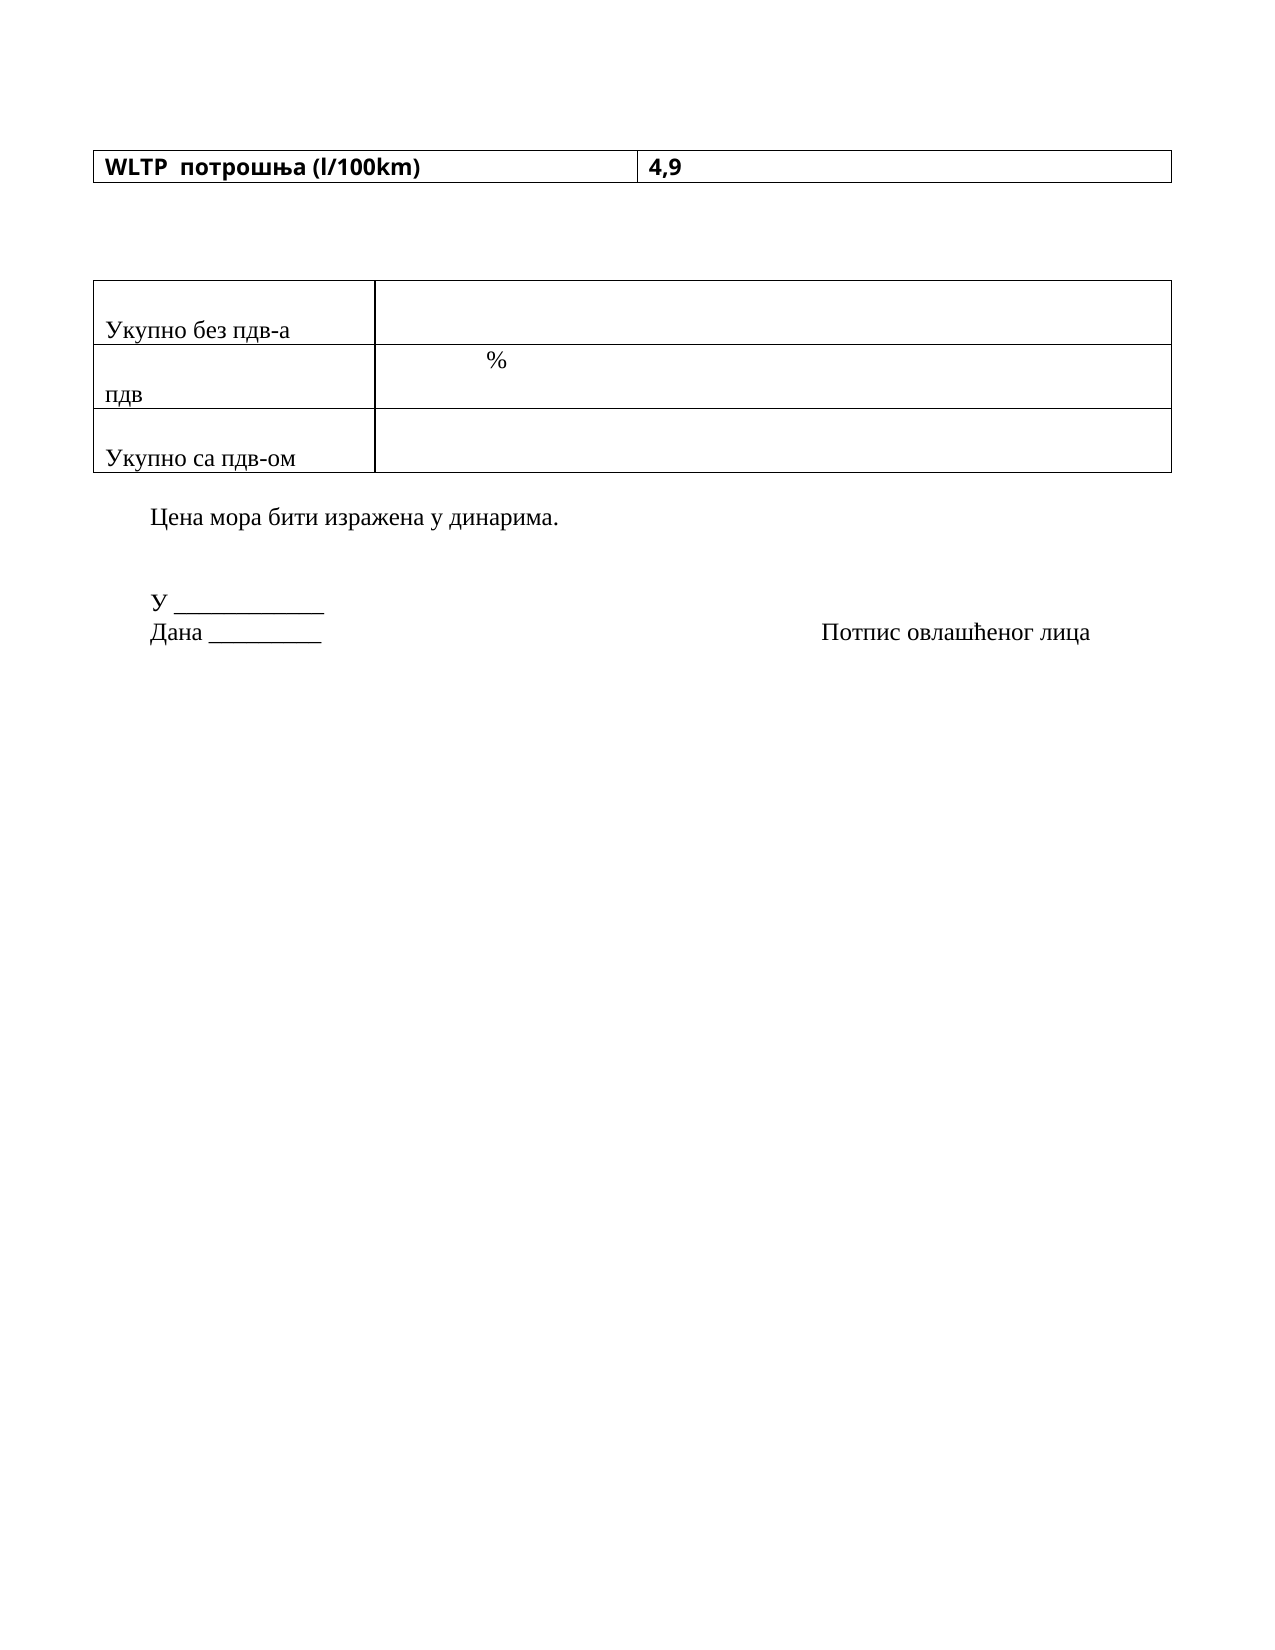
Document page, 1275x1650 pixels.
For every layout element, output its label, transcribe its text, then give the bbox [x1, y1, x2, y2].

table_cell % [376, 345, 1171, 408]
table_cell [376, 409, 1171, 472]
table_header [376, 281, 1171, 344]
table_cell Укупно са пдв-ом [94, 409, 374, 472]
table_cell 4,9 [638, 151, 1171, 182]
table_header Укупно без пдв-а [94, 281, 374, 344]
text У ____________ [150, 588, 1125, 617]
text Дана _________ Потпис овлашћеног лица [150, 617, 1125, 645]
text Цена мора бити изражена у динарима. [150, 502, 1125, 530]
table_cell пдв [94, 345, 374, 408]
table_cell WLTP потрошња (l/100km) [94, 151, 637, 182]
